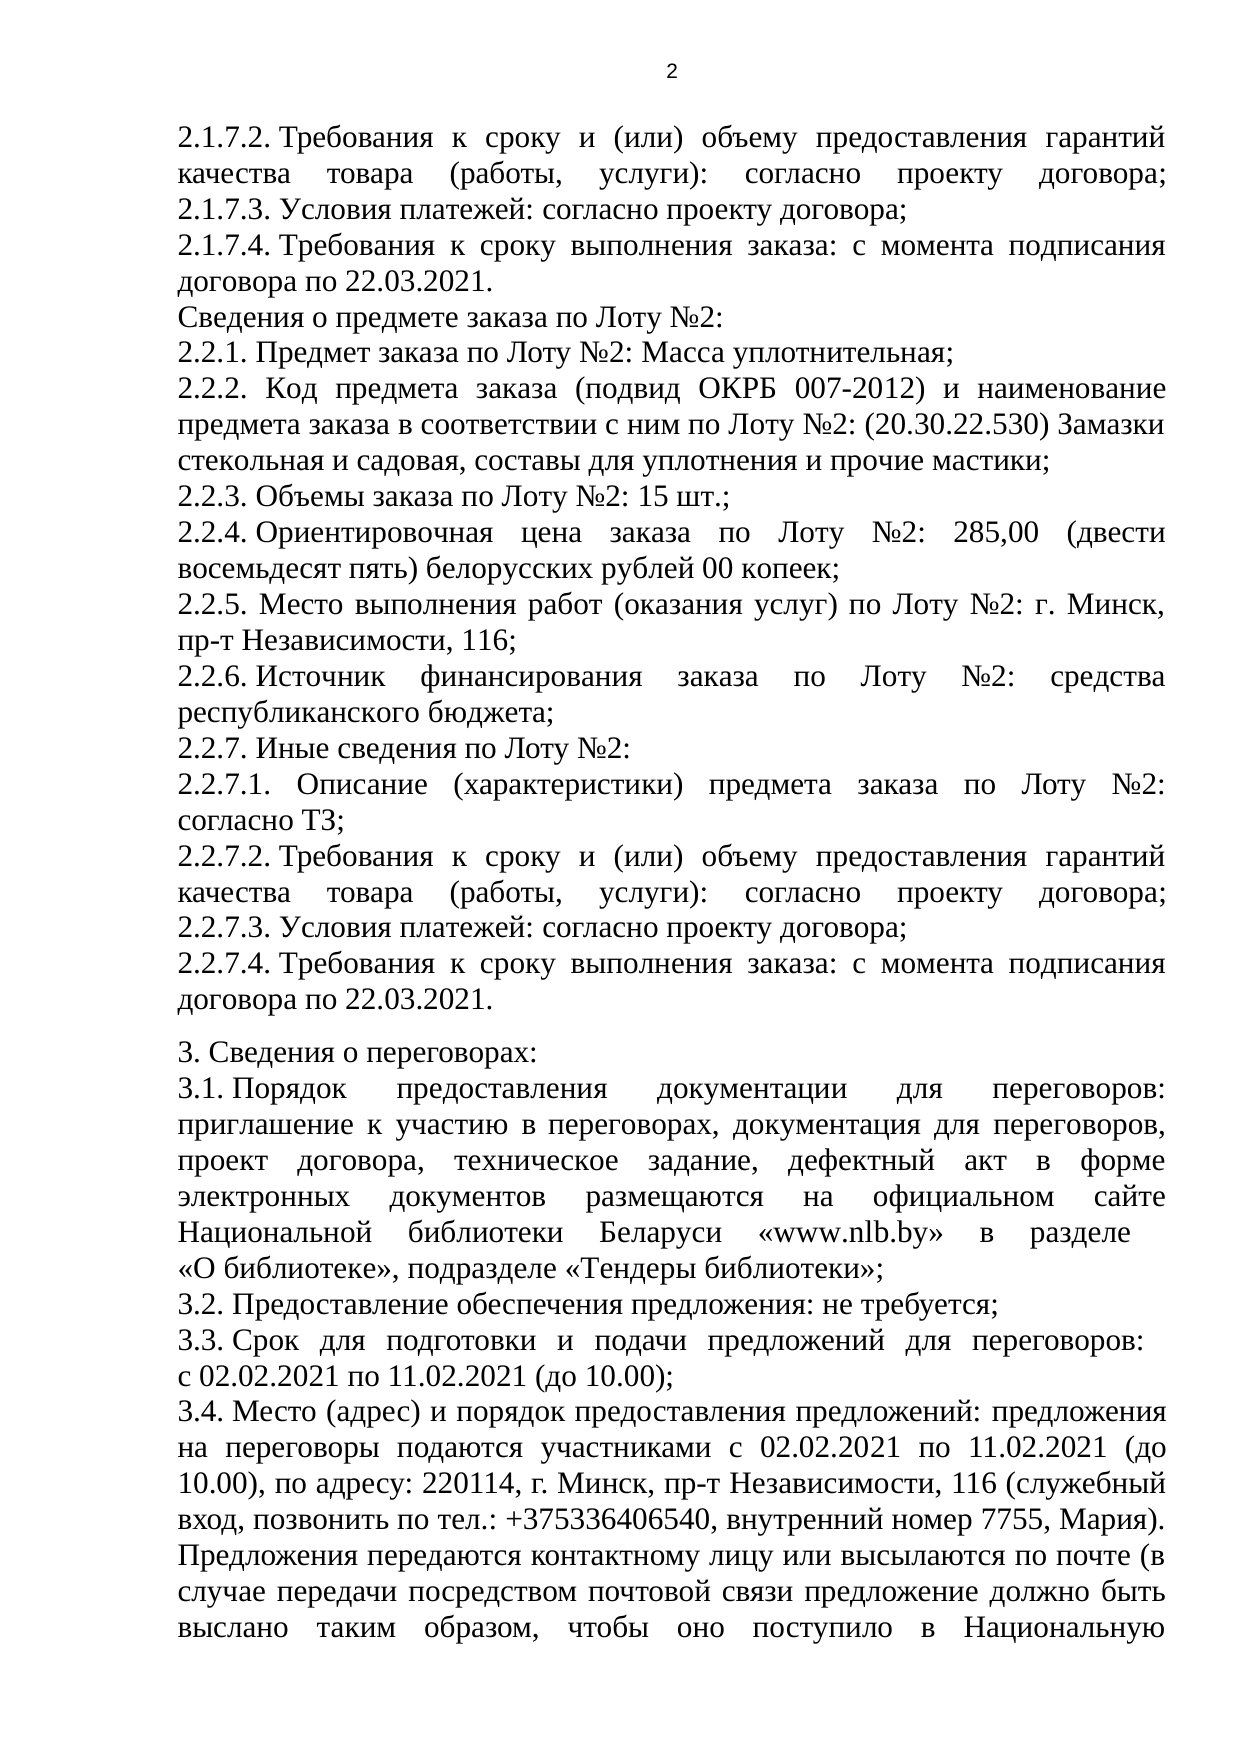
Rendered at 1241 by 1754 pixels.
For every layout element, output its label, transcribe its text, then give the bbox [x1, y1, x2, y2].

text 3.1. Порядок предоставления документации для переговоров: приглашение к участию в переговорах, документация для переговоров, проект договора, техническое задание, дефектный акт в форме электронных документов размещаются на официальном сайте Национальной библиотеки Беларуси «www.nlb.by» в разделе «О библиотеке», подразделе «Тендеры библиотеки»; [177, 1069, 1167, 1285]
text 2.1.7.2. Требования к сроку и (или) объему предоставления гарантий качества товара (работы, услуги): согласно проекту договора; 2.1.7.3. Условия платежей: согласно проекту договора; [177, 118, 1167, 226]
text 2.1.7.4. Требования к сроку выполнения заказа: с момента подписания договора по 22.03.2021. [177, 226, 1167, 298]
text 2.2.5. Место выполнения работ (оказания услуг) по Лоту №2: г. Минск, пр-т Независимости, 116; [177, 585, 1167, 657]
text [177, 1393, 1167, 1644]
text 3.3. Срок для подготовки и подачи предложений для переговоров: с 02.02.2021 по 11.02.2021 (до 10.00); [177, 1321, 1167, 1393]
text 2.2.6. Источник финансирования заказа по Лоту №2: средства республиканского бюджета; [177, 657, 1167, 729]
text 2.2.3. Объемы заказа по Лоту №2: 15 шт.; [177, 477, 1167, 513]
text Сведения о предмете заказа по Лоту №2: [177, 298, 1167, 334]
text 2.2.7. Иные сведения по Лоту №2: [177, 729, 1167, 765]
text 2.2.4. Ориентировочная цена заказа по Лоту №2: 285,00 (двести восемьдесят пять) белорусских рублей 00 копеек; [177, 513, 1167, 585]
text 2.2.7.4. Требования к сроку выполнения заказа: с момента подписания договора по 22.03.2021. [177, 945, 1167, 1017]
text 2.2.7.1. Описание (характеристики) предмета заказа по Лоту №2: согласно ТЗ; [177, 765, 1167, 837]
text 3. Сведения о переговорах: [177, 1033, 1167, 1069]
text 2.2.1. Предмет заказа по Лоту №2: Масса уплотнительная; [177, 334, 1167, 370]
text 2.2.2. Код предмета заказа (подвид ОКРБ 007-2012) и наименование предмета заказа в соответствии с ним по Лоту №2: (20.30.22.530) Замазки стекольная и садовая, составы для уплотнения и прочие мастики; [177, 370, 1167, 477]
text 3.2. Предоставление обеспечения предложения: не требуется; [177, 1285, 1167, 1321]
text 2.2.7.2. Требования к сроку и (или) объему предоставления гарантий качества товара (работы, услуги): согласно проекту договора; 2.2.7.3. Условия платежей: согласно проекту договора; [177, 837, 1167, 945]
